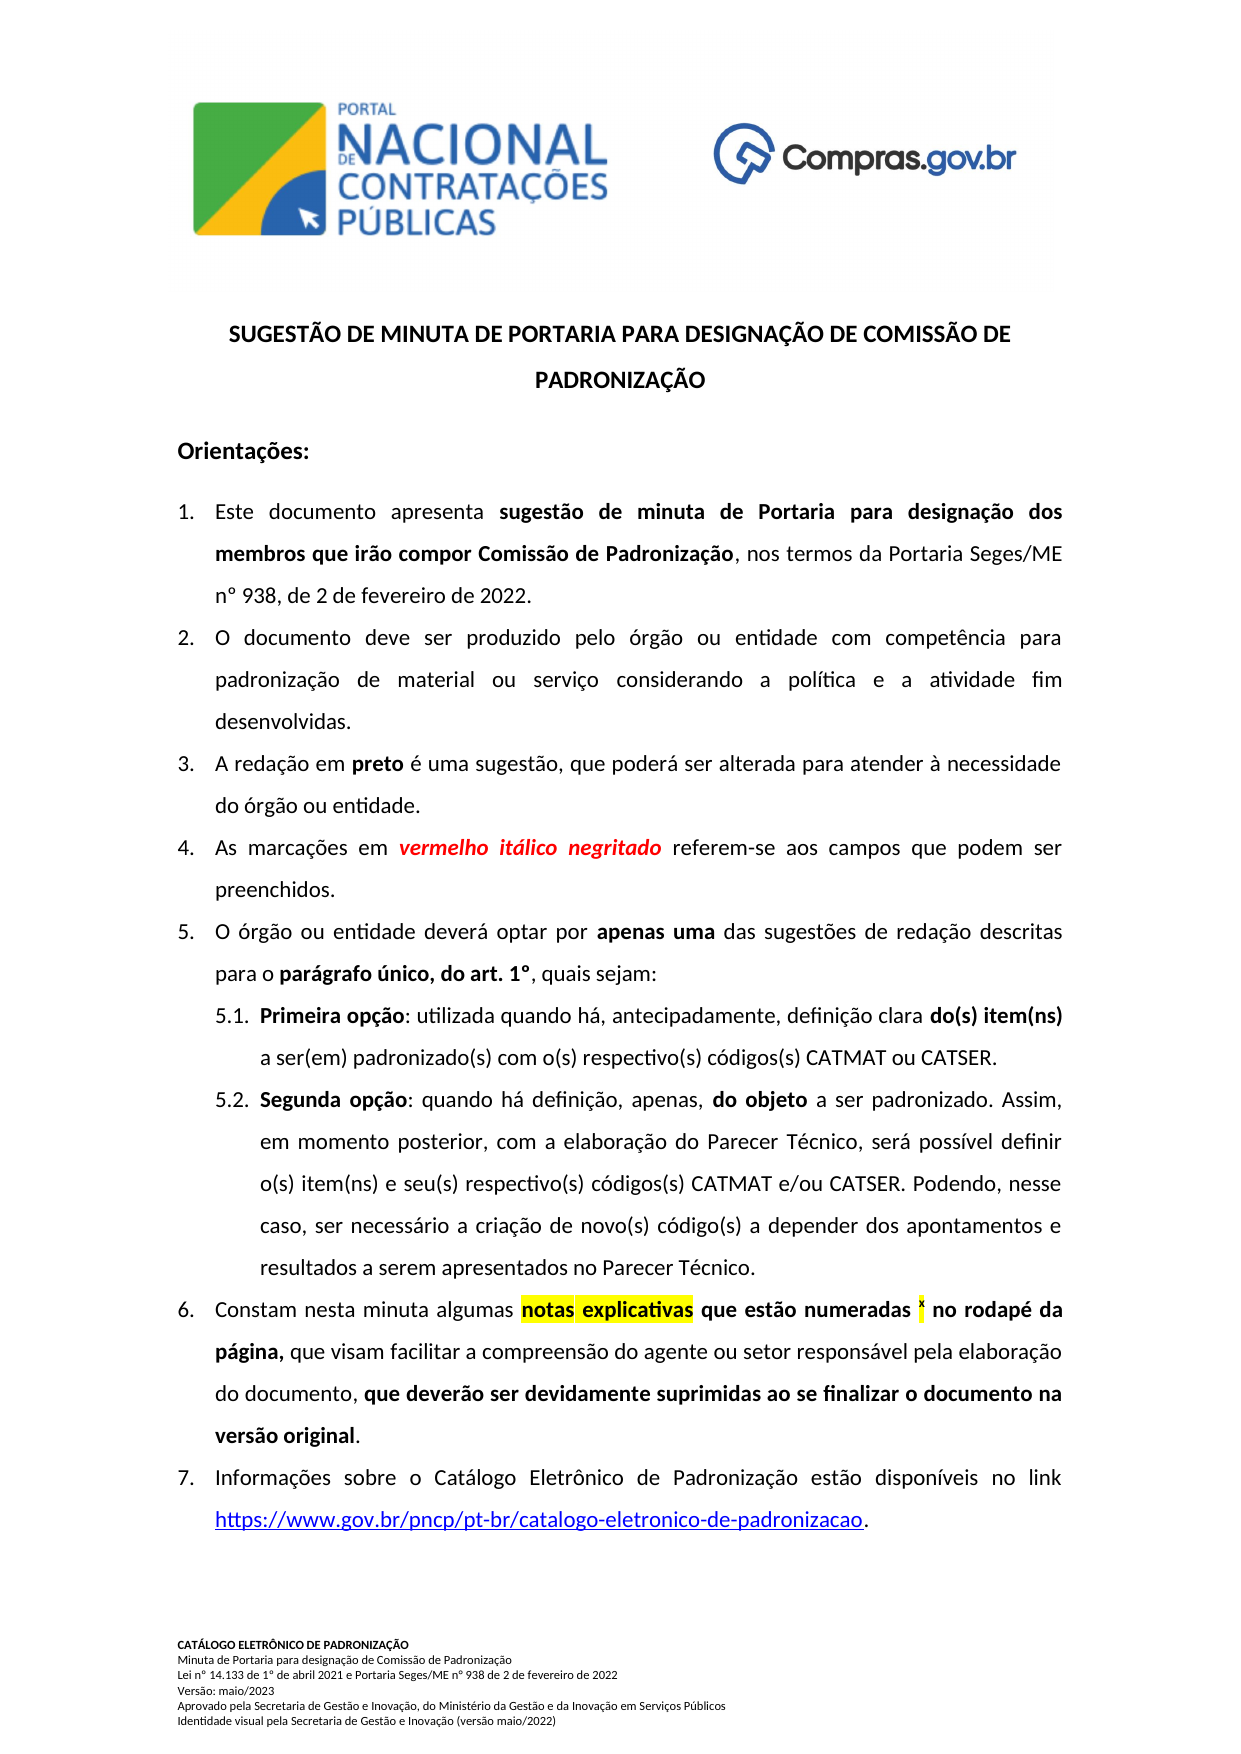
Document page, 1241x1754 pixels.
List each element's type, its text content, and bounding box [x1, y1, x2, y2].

list Este documento apresenta sugestão de minuta de Portaria para designação dos membros que irão compor Comissão de Padronização, nos termos da Portaria Seges/ME nº 938, de 2 de fevereiro de 2022. [177, 497, 1063, 609]
list A redação em preto é uma sugestão, que poderá ser alterada para atender à necessidade do órgão ou entidade. [177, 749, 1063, 819]
list O órgão ou entidade deverá optar por apenas uma das sugestões de redação descritas para o parágrafo único, do art. 1º, quais sejam: [177, 917, 1063, 987]
list Segunda opção: quando há definição, apenas, do objeto a ser padronizado. Assim, em momento posterior, com a elaboração do Parecer Técnico, será possível definir o(s) item(ns) e seu(s) respectivo(s) códigos(s) CATMAT e/ou CATSER. Podendo, nesse caso, ser necessário a criação de novo(s) código(s) a depender dos apontamentos e resultados a serem apresentados no Parecer Técnico. [215, 1085, 1063, 1281]
list Informações sobre o Catálogo Eletrônico de Padronização estão disponíveis no link https://www.gov.br/pncp/pt-br/catalogo-eletronico-de-padronizacao. [177, 1463, 1063, 1533]
text SUGESTÃO DE MINUTA DE PORTARIA PARA DESIGNAÇÃO DE COMISSÃO DE PADRONIZAÇÃO [177, 318, 1063, 394]
text Orientações: [177, 435, 1063, 465]
list Primeira opção: utilizada quando há, antecipadamente, definição clara do(s) item(ns) a ser(em) padronizado(s) com o(s) respectivo(s) códigos(s) CATMAT ou CATSER. [215, 1001, 1063, 1071]
picture [167, 30, 1054, 292]
list As marcações em vermelho itálico negritado referem-se aos campos que podem ser preenchidos. [177, 833, 1063, 903]
list O documento deve ser produzido pelo órgão ou entidade com competência para padronização de material ou serviço considerando a política e a atividade fim desenvolvidas. [177, 623, 1063, 735]
list Constam nesta minuta algumas notas explicativas que estão numeradas x no rodapé da página, que visam facilitar a compreensão do agente ou setor responsável pela elaboração do documento, que deverão ser devidamente suprimidas ao se finalizar o documento na versão original. [177, 1295, 1063, 1449]
